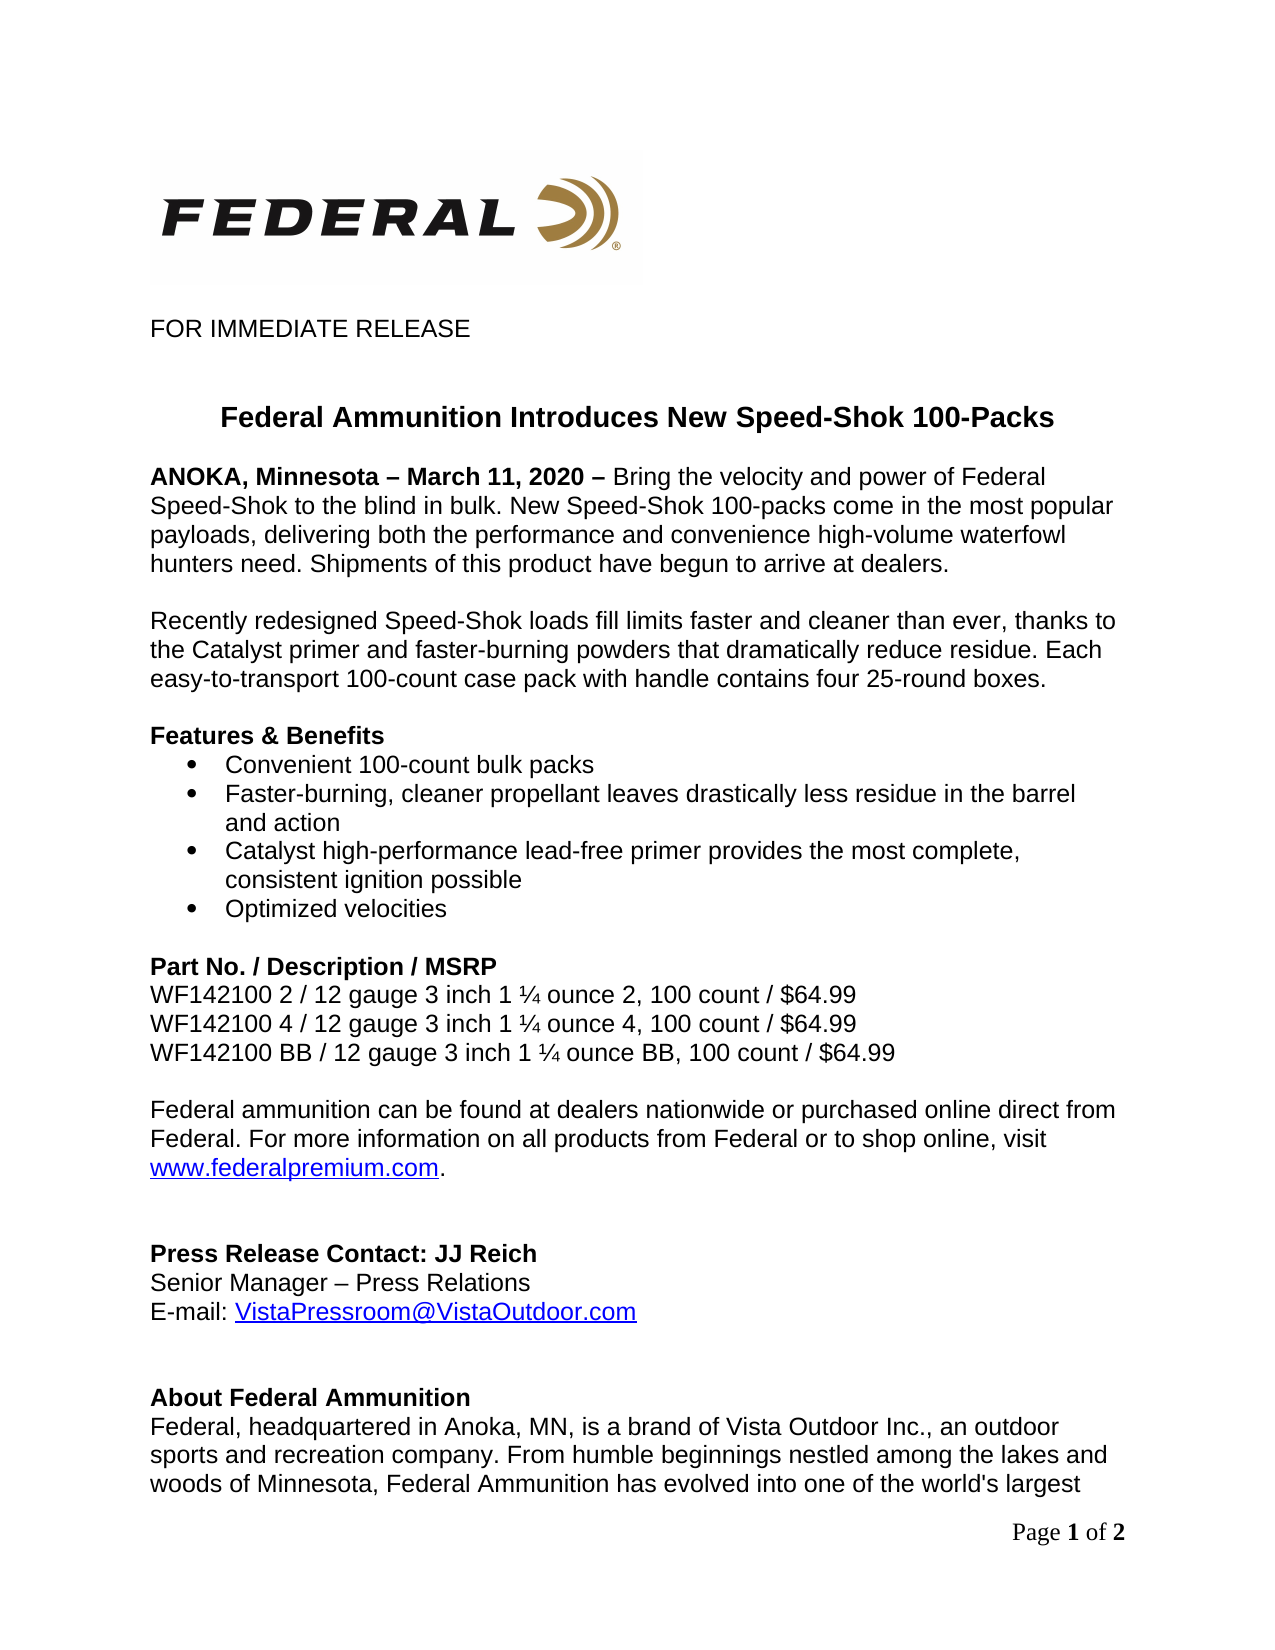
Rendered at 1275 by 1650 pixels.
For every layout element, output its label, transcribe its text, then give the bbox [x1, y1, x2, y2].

text Press Release Contact: JJ Reich [150, 1239, 1125, 1268]
list Convenient 100-count bulk packs [187, 750, 1125, 779]
text Senior Manager – Press Relations [150, 1268, 1125, 1296]
text E-mail: VistaPressroom@VistaOutdoor.com [150, 1296, 1125, 1325]
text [150, 1411, 1125, 1498]
text WF142100 4 / 12 gauge 3 inch 1 ¼ ounce 4, 100 count / $64.99 [150, 1009, 1125, 1038]
list Faster-burning, cleaner propellant leaves drastically less residue in the barrel and action [187, 779, 1125, 836]
text ANOKA, Minnesota – March 11, 2020 – Bring the velocity and power of Federal Speed-Shok to the blind in bulk. New Speed-Shok 100-packs come in the most popular payloads, delivering both the performance and convenience high-volume waterfowl hunters need. Shipments of this product have begun to arrive at dealers. [150, 462, 1125, 577]
text Recently redesigned Speed-Shok loads fill limits faster and cleaner than ever, thanks to the Catalyst primer and faster-burning powders that dramatically reduce residue. Each easy-to-transport 100-count case pack with handle contains four 25-round boxes. [150, 606, 1125, 692]
text Federal Ammunition Introduces New Speed-Shok 100-Packs [150, 400, 1125, 433]
list Optimized velocities [187, 894, 1125, 923]
text Part No. / Description / MSRP [150, 951, 1125, 980]
picture [150, 150, 643, 285]
text Federal ammunition can be found at dealers nationwide or purchased online direct from Federal. For more information on all products from Federal or to shop online, visit www.federalpremium.com. [150, 1095, 1125, 1181]
text WF142100 BB / 12 gauge 3 inch 1 ¼ ounce BB, 100 count / $64.99 [150, 1038, 1125, 1066]
text About Federal Ammunition [150, 1383, 1125, 1411]
text Features & Benefits [150, 721, 1125, 750]
text WF142100 2 / 12 gauge 3 inch 1 ¼ ounce 2, 100 count / $64.99 [150, 980, 1125, 1009]
list Catalyst high-performance lead-free primer provides the most complete, consistent ignition possible [187, 836, 1125, 894]
text FOR IMMEDIATE RELEASE [150, 314, 1125, 342]
